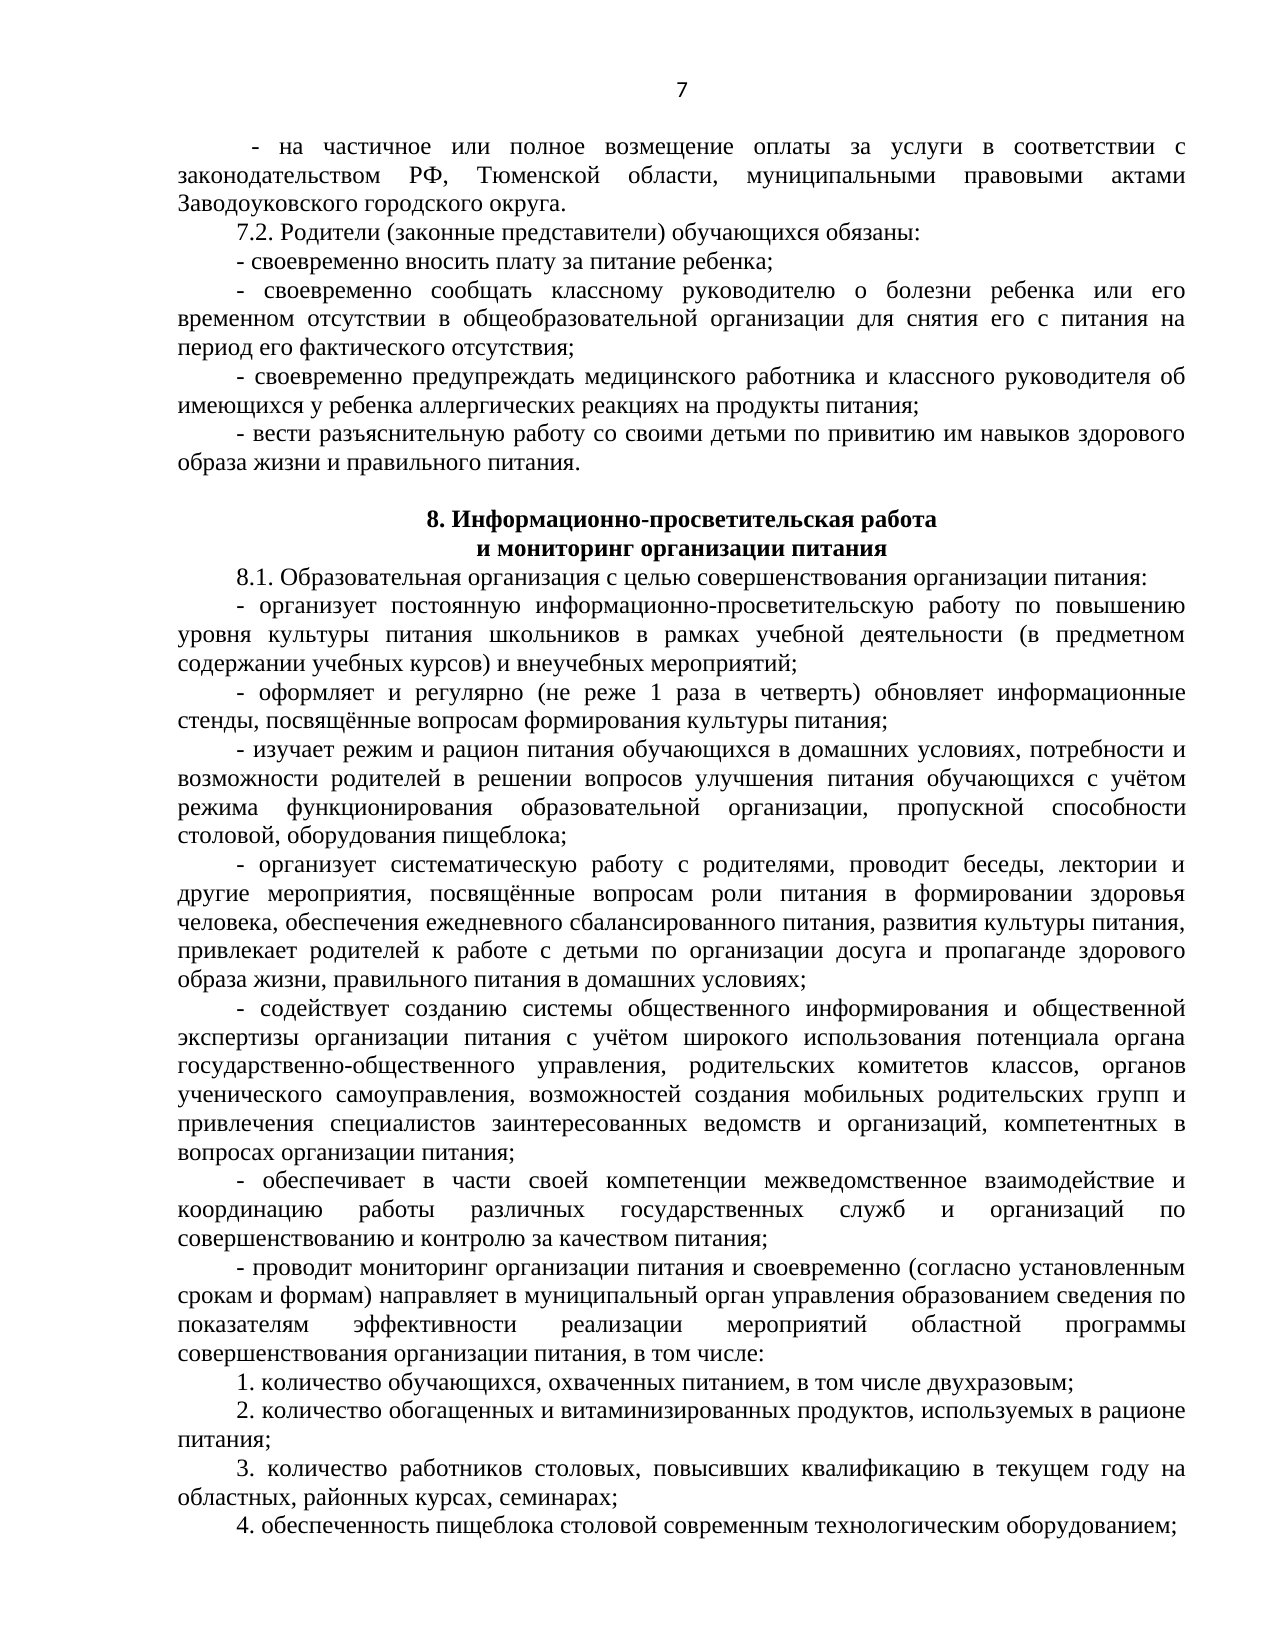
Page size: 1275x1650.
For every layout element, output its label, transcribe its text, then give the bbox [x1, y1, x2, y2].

text 3. количество работников столовых, повысивших квалификацию в текущем году на областных, районных курсах, семинарах; [177, 1453, 1186, 1510]
text - содействует созданию системы общественного информирования и общественной экспертизы организации питания с учётом широкого использования потенциала органа государственно-общественного управления, родительских комитетов классов, органов ученического самоуправления, возможностей создания мобильных родительских групп и привлечения специалистов заинтересованных ведомств и организаций, компетентных в вопросах организации питания; [177, 993, 1186, 1165]
text - вести разъяснительную работу со своими детьми по привитию им навыков здорового образа жизни и правильного питания. [177, 418, 1186, 476]
text - изучает режим и рацион питания обучающихся в домашних условиях, потребности и возможности родителей в решении вопросов улучшения питания обучающихся с учётом режима функционирования образовательной организации, пропускной способности столовой, оборудования пищеблока; [177, 734, 1186, 849]
text 8. Информационно-просветительская работа [177, 504, 1186, 533]
text 1. количество обучающихся, охваченных питанием, в том числе двухразовым; [177, 1367, 1186, 1395]
text - обеспечивает в части своей компетенции межведомственное взаимодействие и координацию работы различных государственных служб и организаций по совершенствованию и контролю за качеством питания; [177, 1165, 1186, 1252]
text - проводит мониторинг организации питания и своевременно (согласно установленным срокам и формам) направляет в муниципальный орган управления образованием сведения по показателям эффективности реализации мероприятий областной программы совершенствования организации питания, в том числе: [177, 1252, 1186, 1367]
text 4. обеспеченность пищеблока столовой современным технологическим оборудованием; [177, 1510, 1186, 1539]
text - организует систематическую работу с родителями, проводит беседы, лектории и другие мероприятия, посвящённые вопросам роли питания в формировании здоровья человека, обеспечения ежедневного сбалансированного питания, развития культуры питания, привлекает родителей к работе с детьми по организации досуга и пропаганде здорового образа жизни, правильного питания в домашних условиях; [177, 849, 1186, 993]
text - на частичное или полное возмещение оплаты за услуги в соответствии с законодательством РФ, Тюменской области, муниципальными правовыми актами Заводоуковского городского округа. [177, 131, 1186, 217]
text 7.2. Родители (законные представители) обучающихся обязаны: [177, 217, 1186, 246]
text 8.1. Образовательная организация с целью совершенствования организации питания: [177, 562, 1186, 590]
text - своевременно вносить плату за питание ребенка; [177, 246, 1186, 275]
text 2. количество обогащенных и витаминизированных продуктов, используемых в рационе питания; [177, 1395, 1186, 1453]
text и мониторинг организации питания [177, 533, 1186, 562]
text - оформляет и регулярно (не реже 1 раза в четверть) обновляет информационные стенды, посвящённые вопросам формирования культуры питания; [177, 677, 1186, 734]
text - своевременно предупреждать медицинского работника и классного руководителя об имеющихся у ребенка аллергических реакциях на продукты питания; [177, 361, 1186, 418]
text - своевременно сообщать классному руководителю о болезни ребенка или его временном отсутствии в общеобразовательной организации для снятия его с питания на период его фактического отсутствия; [177, 275, 1186, 361]
text - организует постоянную информационно-просветительскую работу по повышению уровня культуры питания школьников в рамках учебной деятельности (в предметном содержании учебных курсов) и внеучебных мероприятий; [177, 590, 1186, 677]
